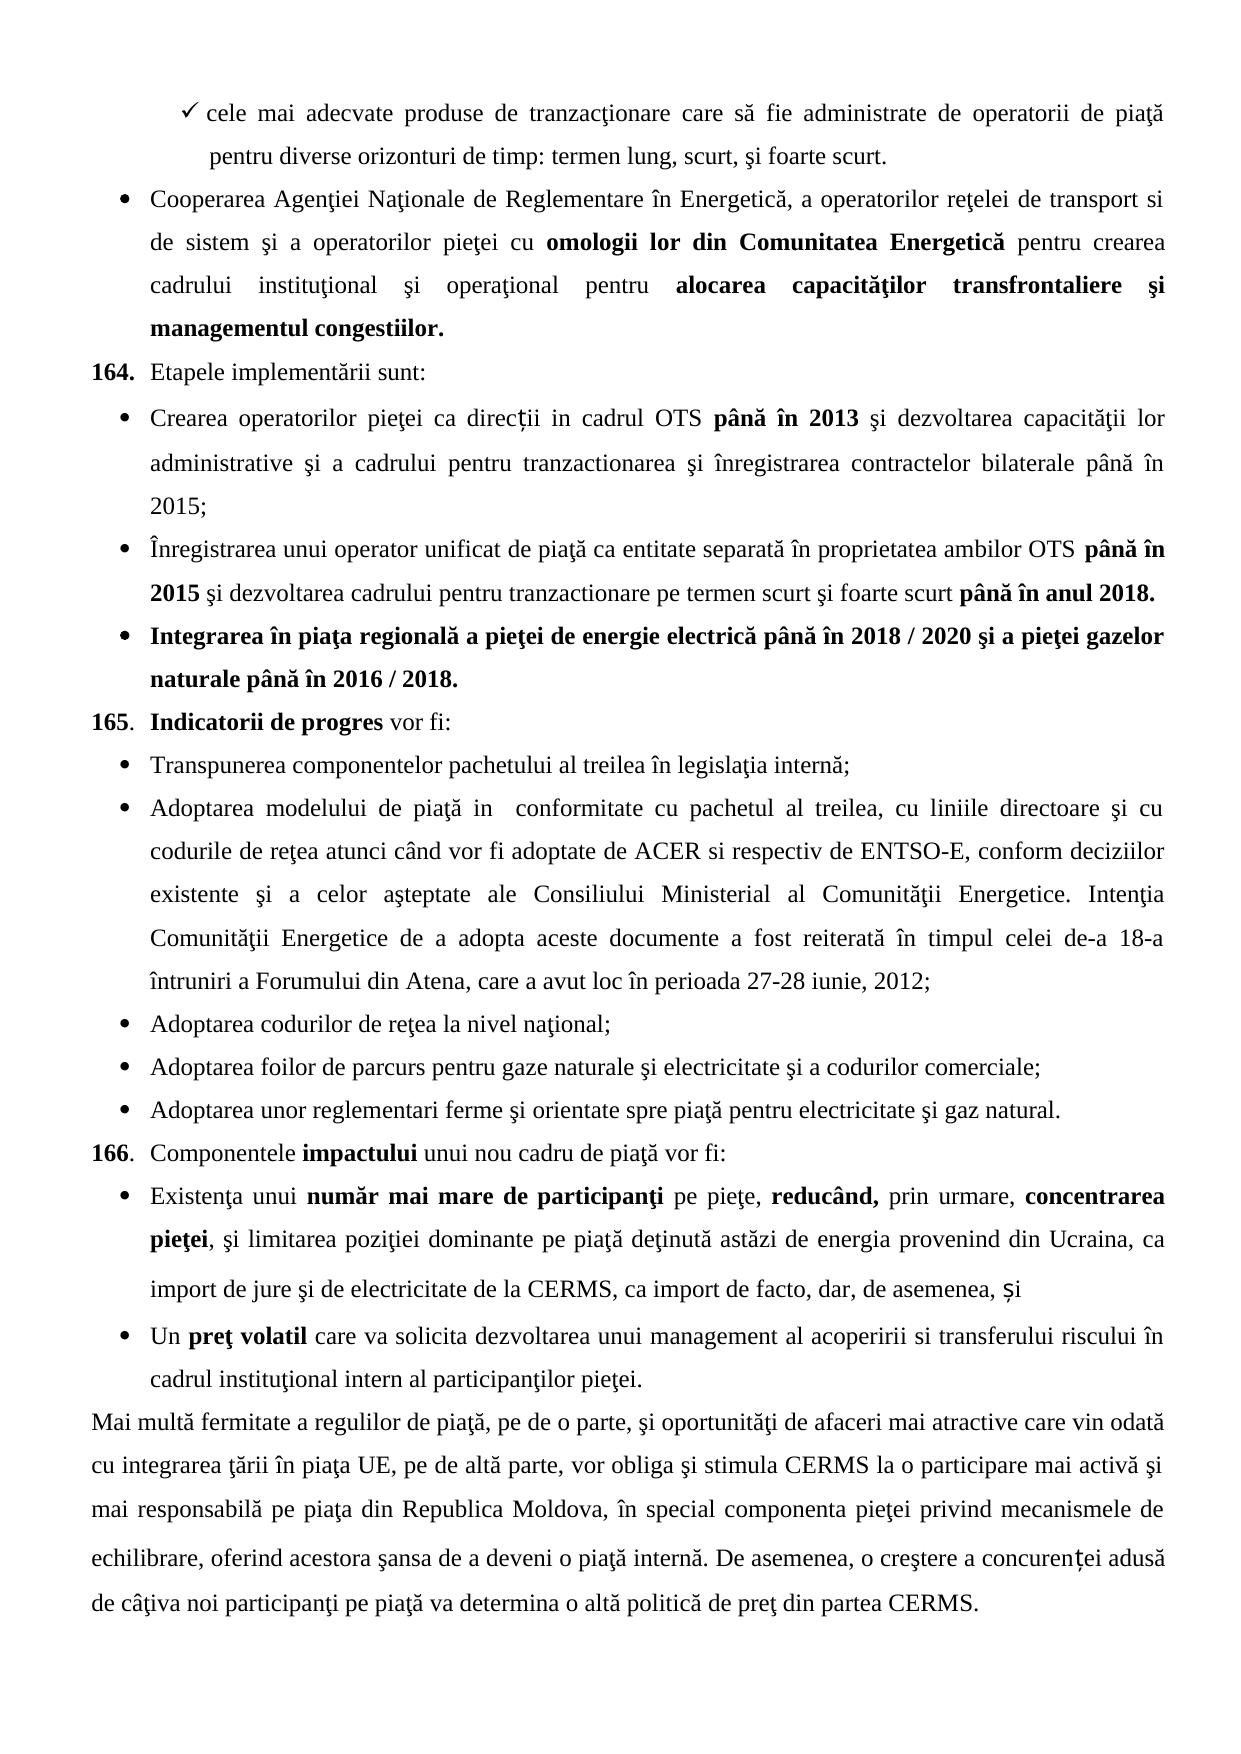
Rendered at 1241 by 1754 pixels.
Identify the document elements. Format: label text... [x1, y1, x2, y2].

list Adoptarea unor reglementari ferme şi orientate spre piaţă pentru electricitate şi gaz natural. [120, 1095, 1165, 1124]
text 165. Indicatorii de progres vor fi: [91, 707, 1165, 736]
list Integrarea în piaţa regională a pieţei de energie electrică până în 2018 / 2020 şi a pieţei gazelor naturale până în 2016 / 2018. [120, 621, 1165, 693]
list Mai multă fermitate a regulilor de piaţă, pe de o parte, şi oportunităţi de afaceri mai atractive care vin odată cu integrarea ţării în piaţa UE, pe de altă parte, vor obliga şi stimula CERMS la o participare mai activă şi mai responsabilă pe piaţa din Republica Moldova, în special componenta pieţei privind mecanismele de echilibrare, oferind acestora şansa de a deveni o piaţă internă. De asemenea, o creştere a concurenței adusă de câţiva noi participanţi pe piaţă va determina o altă politică de preţ din partea CERMS. [91, 1407, 1165, 1617]
list cele mai adecvate produse de tranzacţionare care să fie administrate de operatorii de piaţă pentru diverse orizonturi de timp: termen lung, scurt, şi foarte scurt. [179, 98, 1165, 170]
list Adoptarea foilor de parcurs pentru gaze naturale şi electricitate şi a codurilor comerciale; [120, 1052, 1165, 1081]
list Crearea operatorilor pieţei ca direcții in cadrul OTS până în 2013 şi dezvoltarea capacităţii lor administrative şi a cadrului pentru tranzactionarea şi înregistrarea contractelor bilaterale până în 2015; [120, 400, 1165, 520]
list Adoptarea modelului de piaţă in conformitate cu pachetul al treilea, cu liniile directoare şi cu codurile de reţea atunci când vor fi adoptate de ACER si respectiv de ENTSO-E, conform deciziilor existente şi a celor aşteptate ale Consiliului Ministerial al Comunităţii Energetice. Intenţia Comunităţii Energetice de a adopta aceste documente a fost reiterată în timpul celei de-a 18-a întruniri a Forumului din Atena, care a avut loc în perioada 27-28 iunie, 2012; [120, 793, 1165, 994]
list 164. Etapele implementării sunt: [91, 357, 1165, 385]
list Cooperarea Agenţiei Naţionale de Reglementare în Energetică, a operatorilor reţelei de transport si de sistem şi a operatorilor pieţei cu omologii lor din Comunitatea Energetică pentru crearea cadrului instituţional şi operaţional pentru alocarea capacităţilor transfrontaliere şi managementul congestiilor. [120, 184, 1165, 342]
list Un preţ volatil care va solicita dezvoltarea unui management al acoperirii si transferului riscului în cadrul instituţional intern al participanţilor pieţei. [120, 1321, 1165, 1393]
list Transpunerea componentelor pachetului al treilea în legislaţia internă; [120, 750, 1165, 779]
list 166. Componentele impactului unui nou cadru de piaţă vor fi: [91, 1138, 1165, 1167]
list Adoptarea codurilor de reţea la nivel naţional; [120, 1009, 1165, 1038]
list Existenţa unui număr mai mare de participanţi pe pieţe, reducând, prin urmare, concentrarea pieţei, şi limitarea poziţiei dominante pe piaţă deţinută astăzi de energia provenind din Ucraina, ca import de jure şi de electricitate de la CERMS, ca import de facto, dar, de asemenea, și [120, 1181, 1165, 1304]
list Înregistrarea unui operator unificat de piaţă ca entitate separată în proprietatea ambilor OTS până în 2015 şi dezvoltarea cadrului pentru tranzactionare pe termen scurt şi foarte scurt până în anul 2018. [120, 534, 1165, 606]
